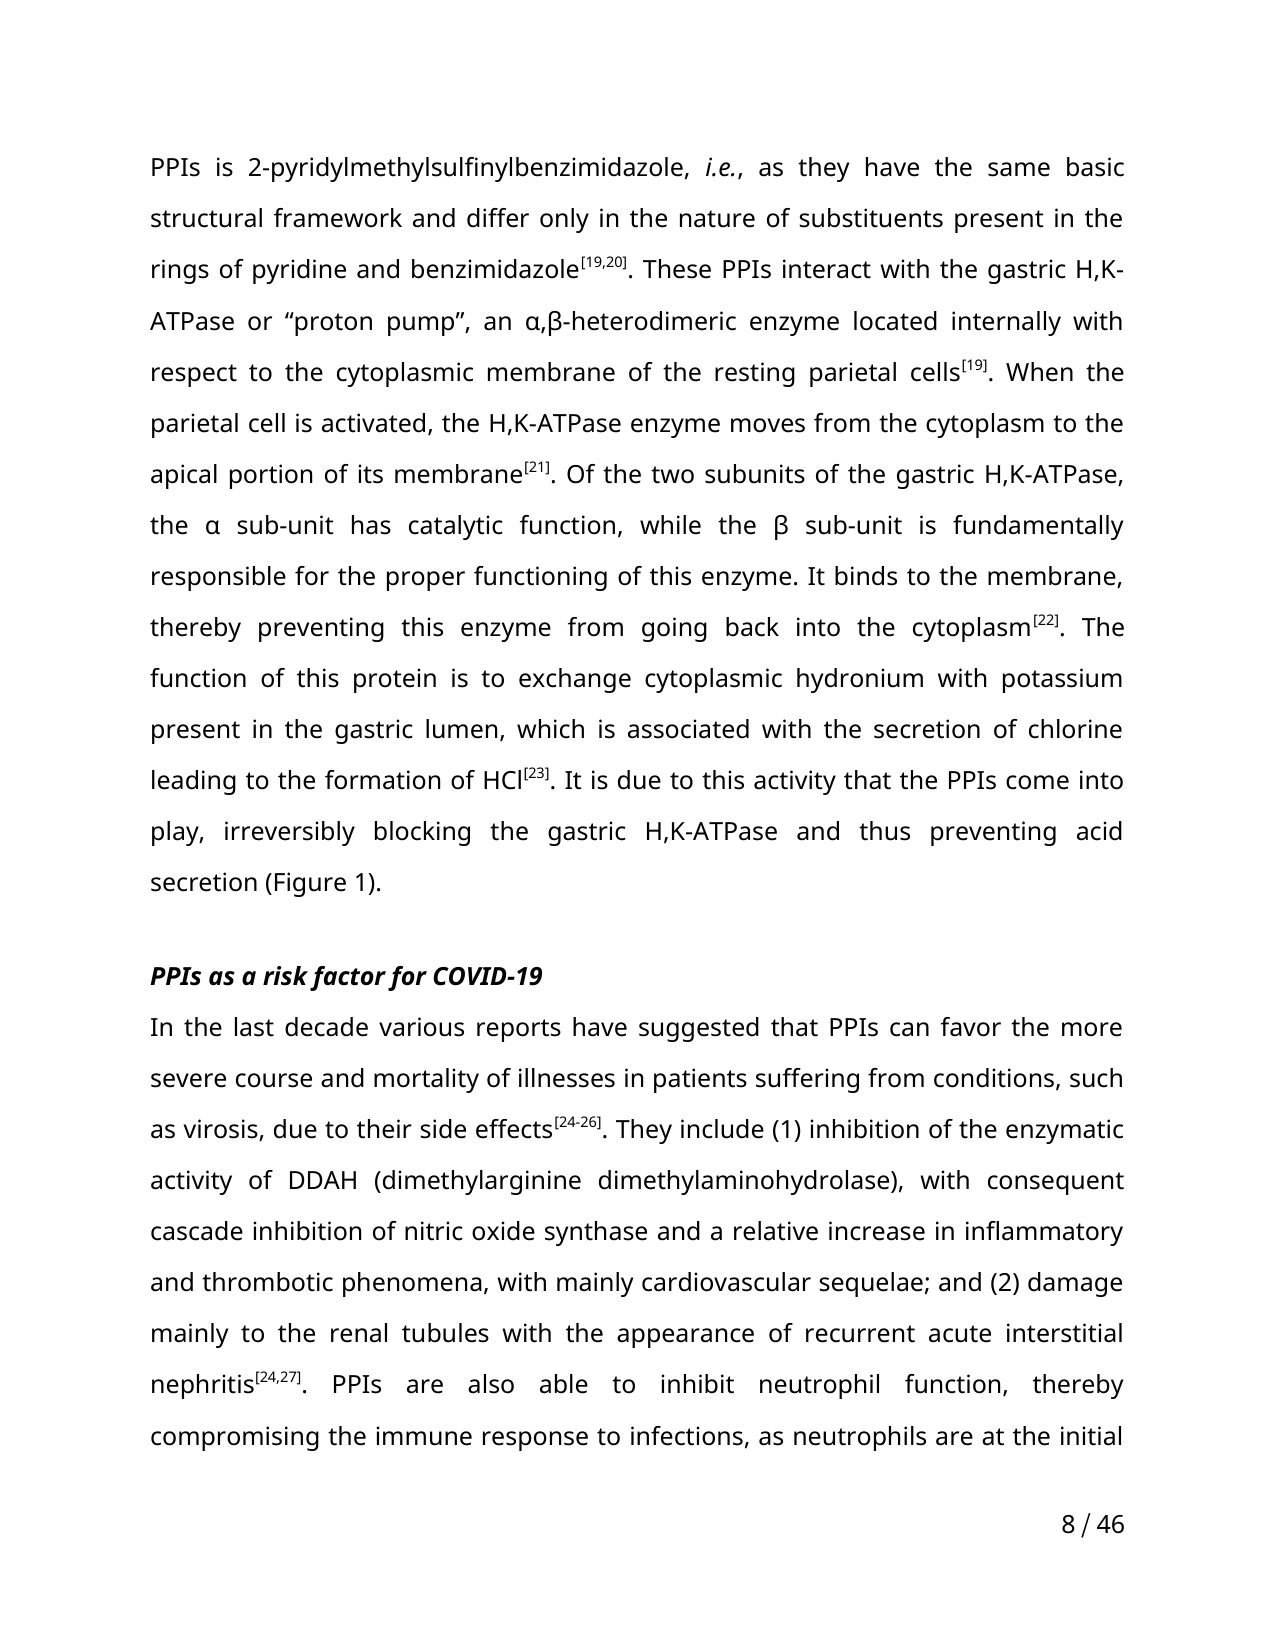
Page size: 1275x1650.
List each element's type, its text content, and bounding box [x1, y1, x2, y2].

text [150, 150, 1125, 899]
text PPIs as a risk factor for COVID-19 [150, 959, 1125, 993]
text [150, 1010, 1125, 1452]
